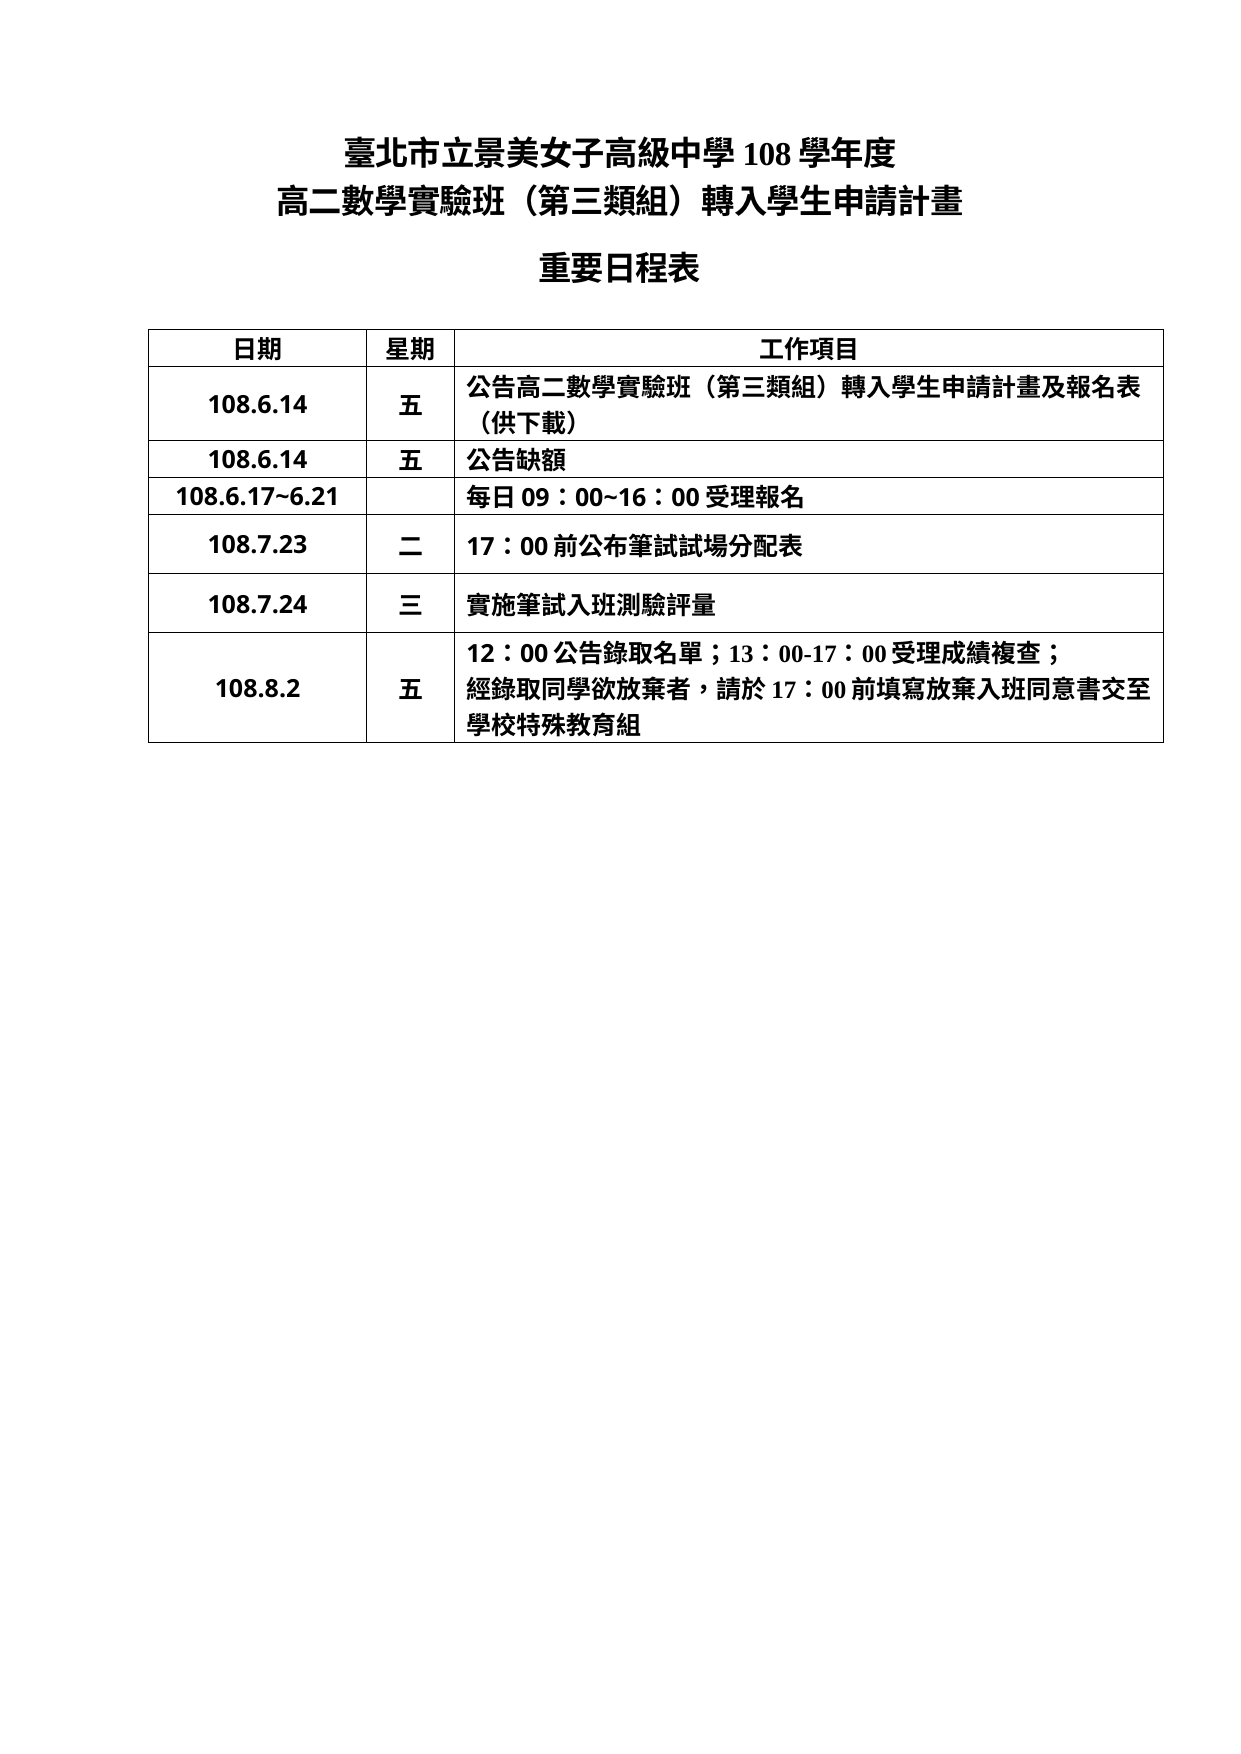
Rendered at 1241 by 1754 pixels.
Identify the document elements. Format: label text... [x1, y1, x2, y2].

table_cell 實施筆試入班測驗評量 [455, 574, 1163, 632]
text 高二數學實驗班（第三類組）轉入學生申請計畫 [118, 175, 1122, 223]
table_header 日期 [149, 330, 366, 366]
table_cell 108.6.14 [149, 441, 366, 477]
table_cell 108.8.2 [149, 633, 366, 742]
table_cell 五 [367, 633, 454, 742]
table_cell 108.6.17~6.21 [149, 478, 366, 514]
table_cell 108.7.23 [149, 515, 366, 573]
table_cell 公告高二數學實驗班（第三類組）轉入學生申請計畫及報名表（供下載） [455, 367, 1163, 439]
text 重要日程表 [118, 242, 1122, 290]
table_cell 108.6.14 [149, 367, 366, 439]
text 臺北市立景美女子高級中學108學年度 [118, 127, 1122, 175]
table_cell 每日09：00~16：00受理報名 [455, 478, 1163, 514]
table_cell 17：00前公布筆試試場分配表 [455, 515, 1163, 573]
table_header 星期 [367, 330, 454, 366]
table_cell 二 [367, 515, 454, 573]
table_cell 108.7.24 [149, 574, 366, 632]
table_cell 五 [367, 441, 454, 477]
table_cell 三 [367, 574, 454, 632]
table_cell [367, 478, 454, 514]
table_cell 12：00公告錄取名單；13：00-17：00受理成績複查； 經錄取同學欲放棄者，請於17：00前填寫放棄入班同意書交至學校特殊教育組 [455, 633, 1163, 742]
table_header 工作項目 [455, 330, 1163, 366]
table_cell 五 [367, 367, 454, 439]
table_cell 公告缺額 [455, 441, 1163, 477]
